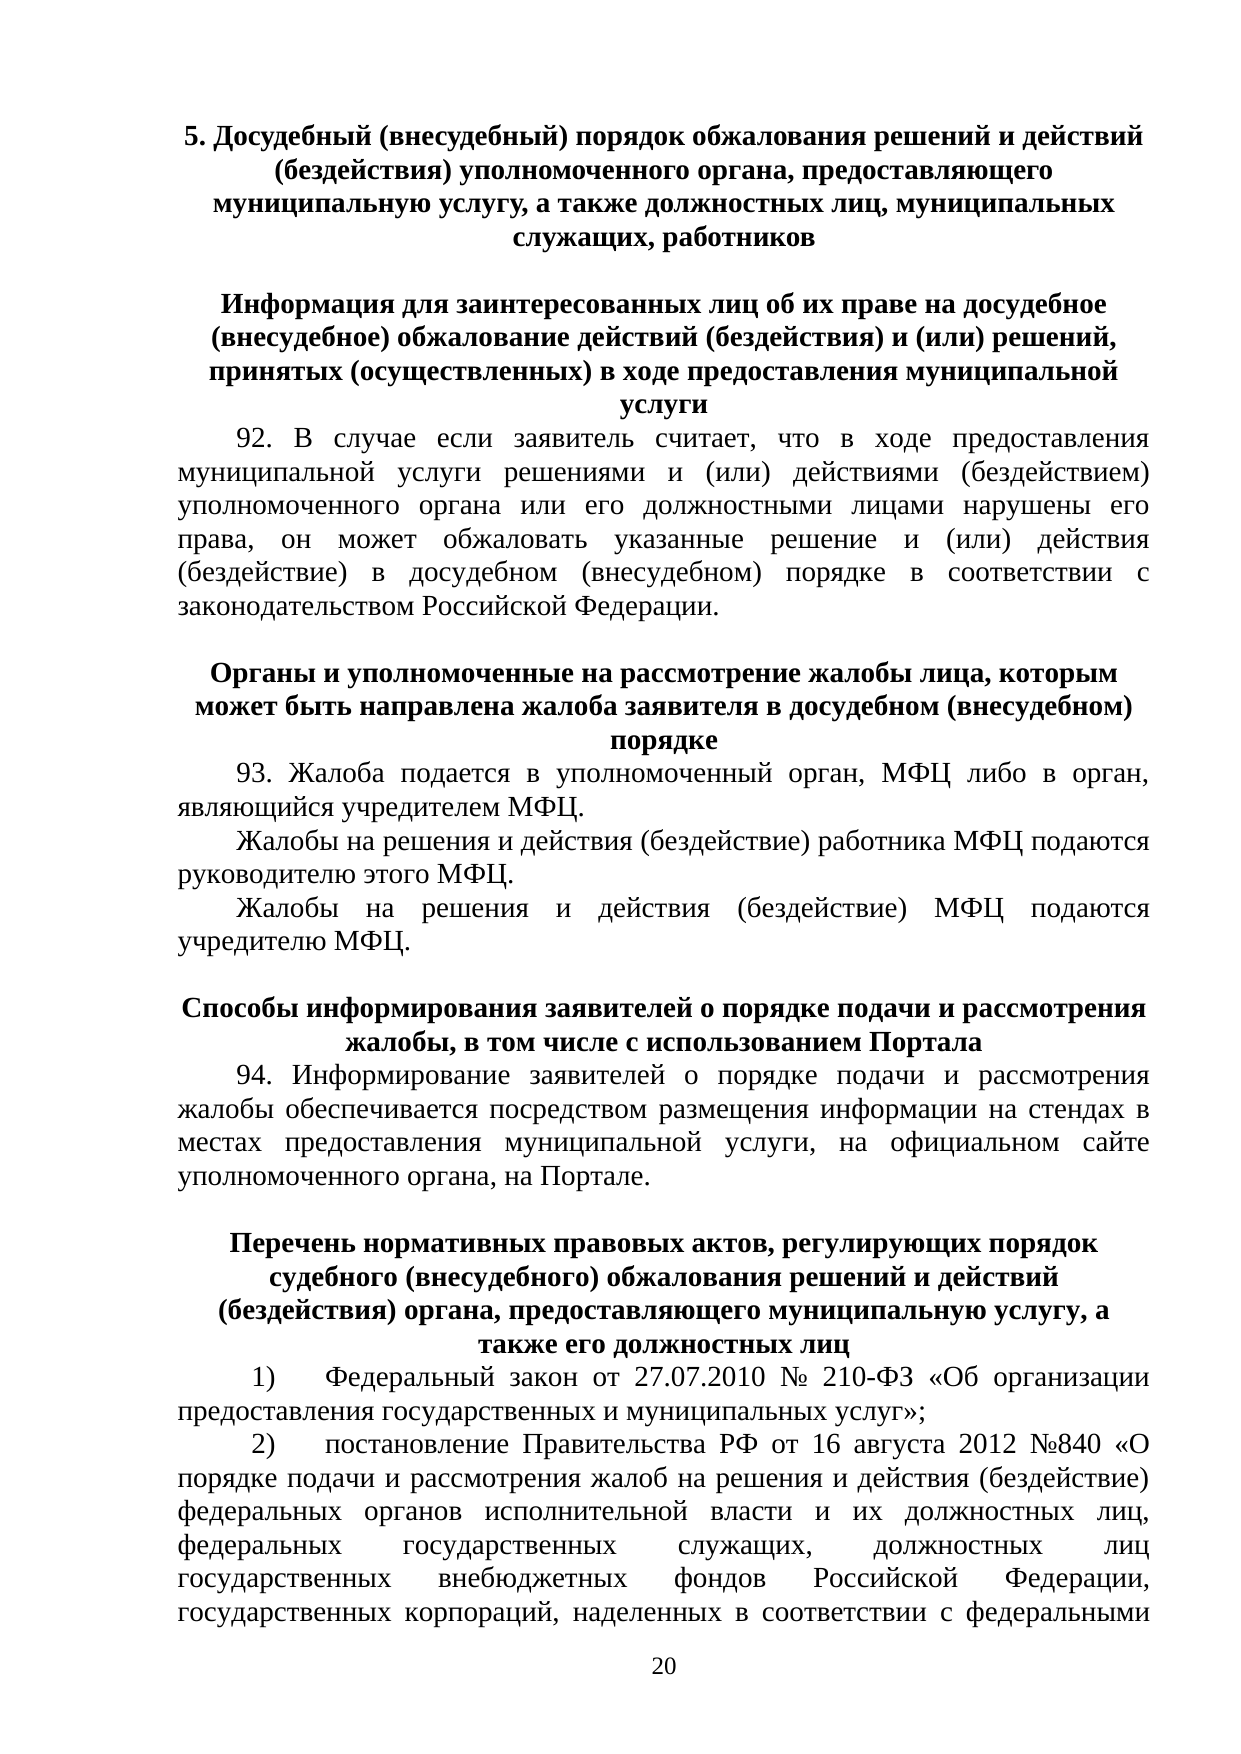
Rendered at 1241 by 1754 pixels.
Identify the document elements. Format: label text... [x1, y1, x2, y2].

subtitle 5. Досудебный (внесудебный) порядок обжалования решений и действий (бездействия) уполномоченного органа, предоставляющего муниципальную услугу, а также должностных лиц, муниципальных служащих, работников [177, 118, 1151, 252]
text 94. Информирование заявителей о порядке подачи и рассмотрения жалобы обеспечивается посредством размещения информации на стендах в местах предоставления муниципальной услуги, на официальном сайте уполномоченного органа, на Портале. [177, 1057, 1151, 1192]
subtitle Перечень нормативных правовых актов, регулирующих порядок судебного (внесудебного) обжалования решений и действий (бездействия) органа, предоставляющего муниципальную услугу, а также его должностных лиц [177, 1225, 1151, 1359]
text 92. В случае если заявитель считает, что в ходе предоставления муниципальной услуги решениями и (или) действиями (бездействием) уполномоченного органа или его должностными лицами нарушены его права, он может обжаловать указанные решение и (или) действия (бездействие) в досудебном (внесудебном) порядке в соответствии с законодательством Российской Федерации. [177, 420, 1151, 621]
list Федеральный закон от 27.07.2010 № 210-ФЗ «Об организации предоставления государственных и муниципальных услуг»; [177, 1359, 1151, 1426]
subtitle Способы информирования заявителей о порядке подачи и рассмотрения жалобы, в том числе с использованием Портала [177, 990, 1151, 1057]
text Жалобы на решения и действия (бездействие) МФЦ подаются учредителю МФЦ. [177, 890, 1151, 957]
subtitle Органы и уполномоченные на рассмотрение жалобы лица, которым может быть направлена жалоба заявителя в досудебном (внесудебном) порядке [177, 655, 1151, 756]
text Жалобы на решения и действия (бездействие) работника МФЦ подаются руководителю этого МФЦ. [177, 823, 1151, 890]
text 93. Жалоба подается в уполномоченный орган, МФЦ либо в орган, являющийся учредителем МФЦ. [177, 756, 1151, 823]
subtitle Информация для заинтересованных лиц об их праве на досудебное (внесудебное) обжалование действий (бездействия) и (или) решений, принятых (осуществленных) в ходе предоставления муниципальной услуги [177, 286, 1151, 420]
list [177, 1426, 1151, 1628]
